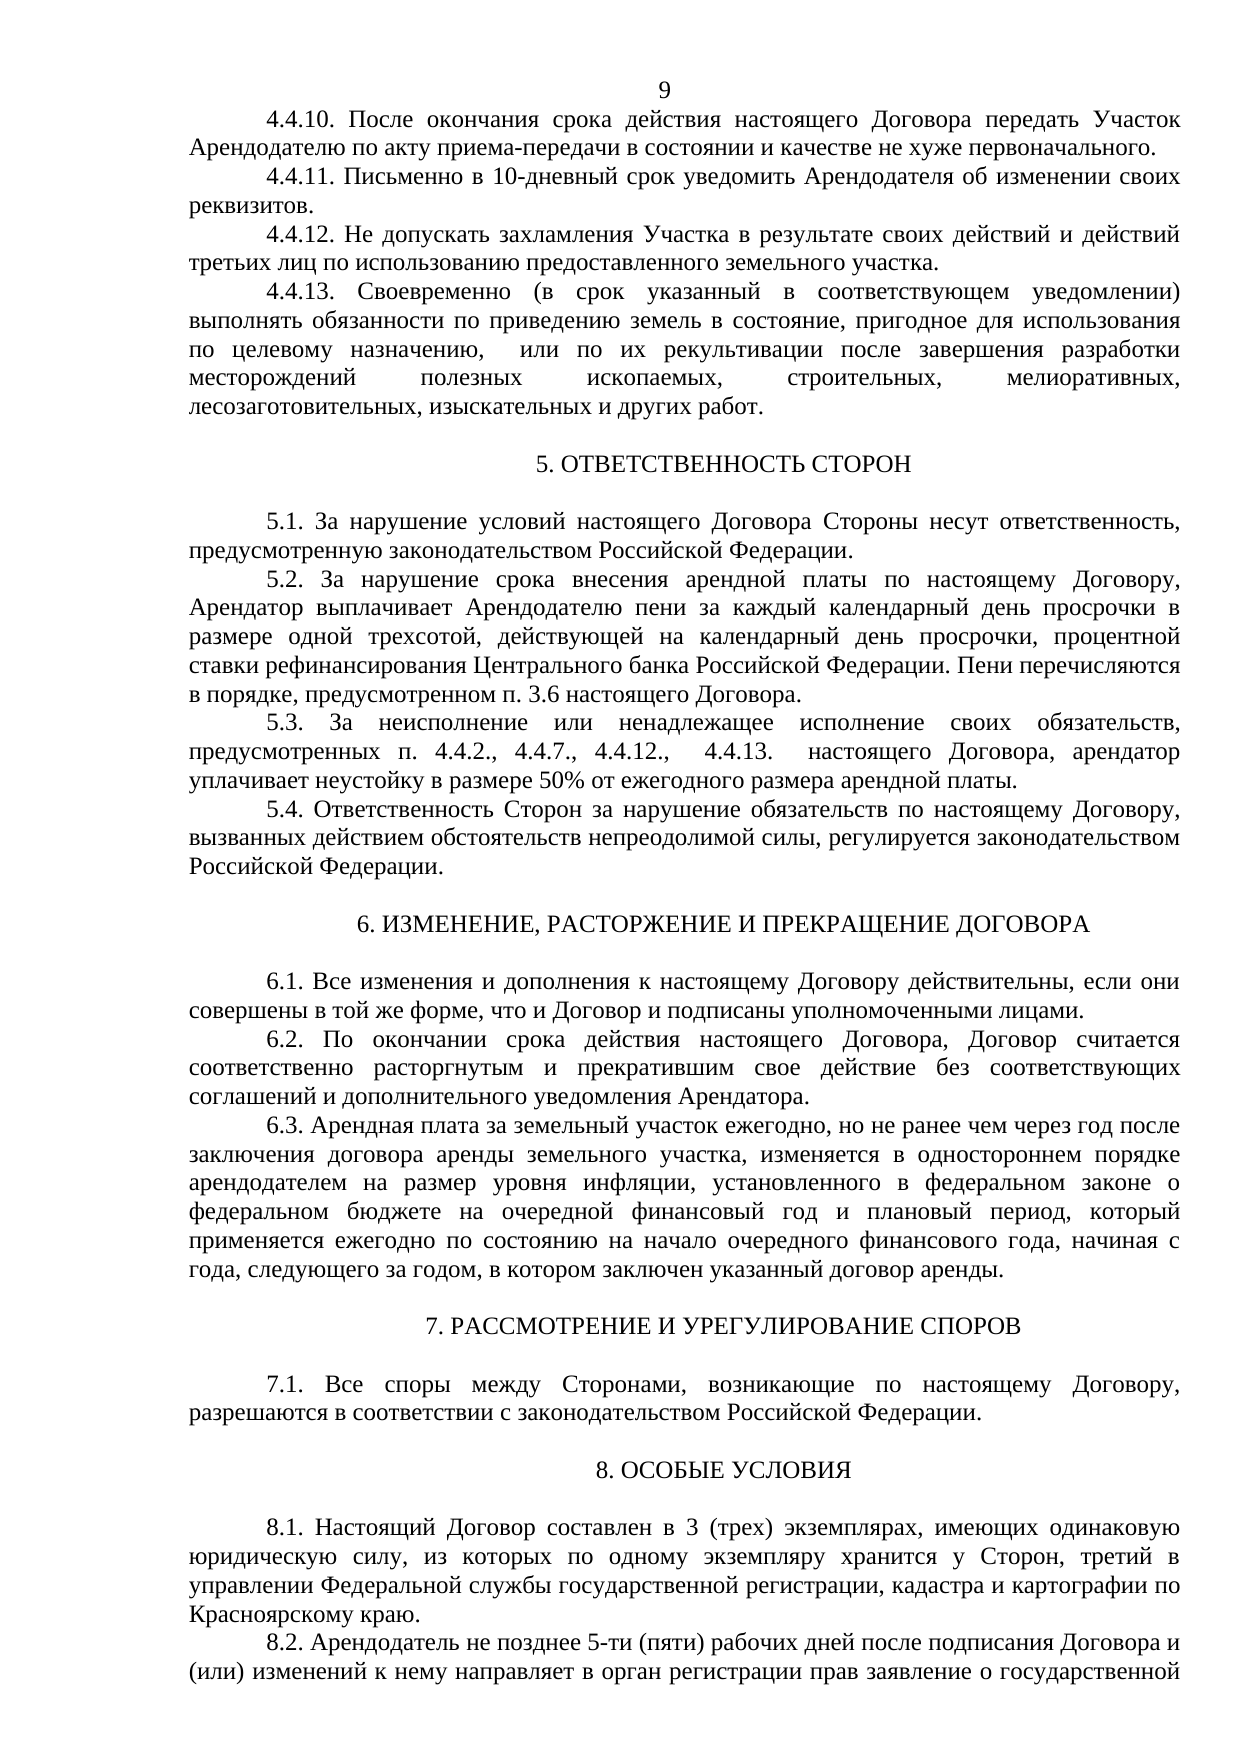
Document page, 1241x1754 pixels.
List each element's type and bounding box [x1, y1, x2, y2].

table_header [177, 104, 1192, 1685]
